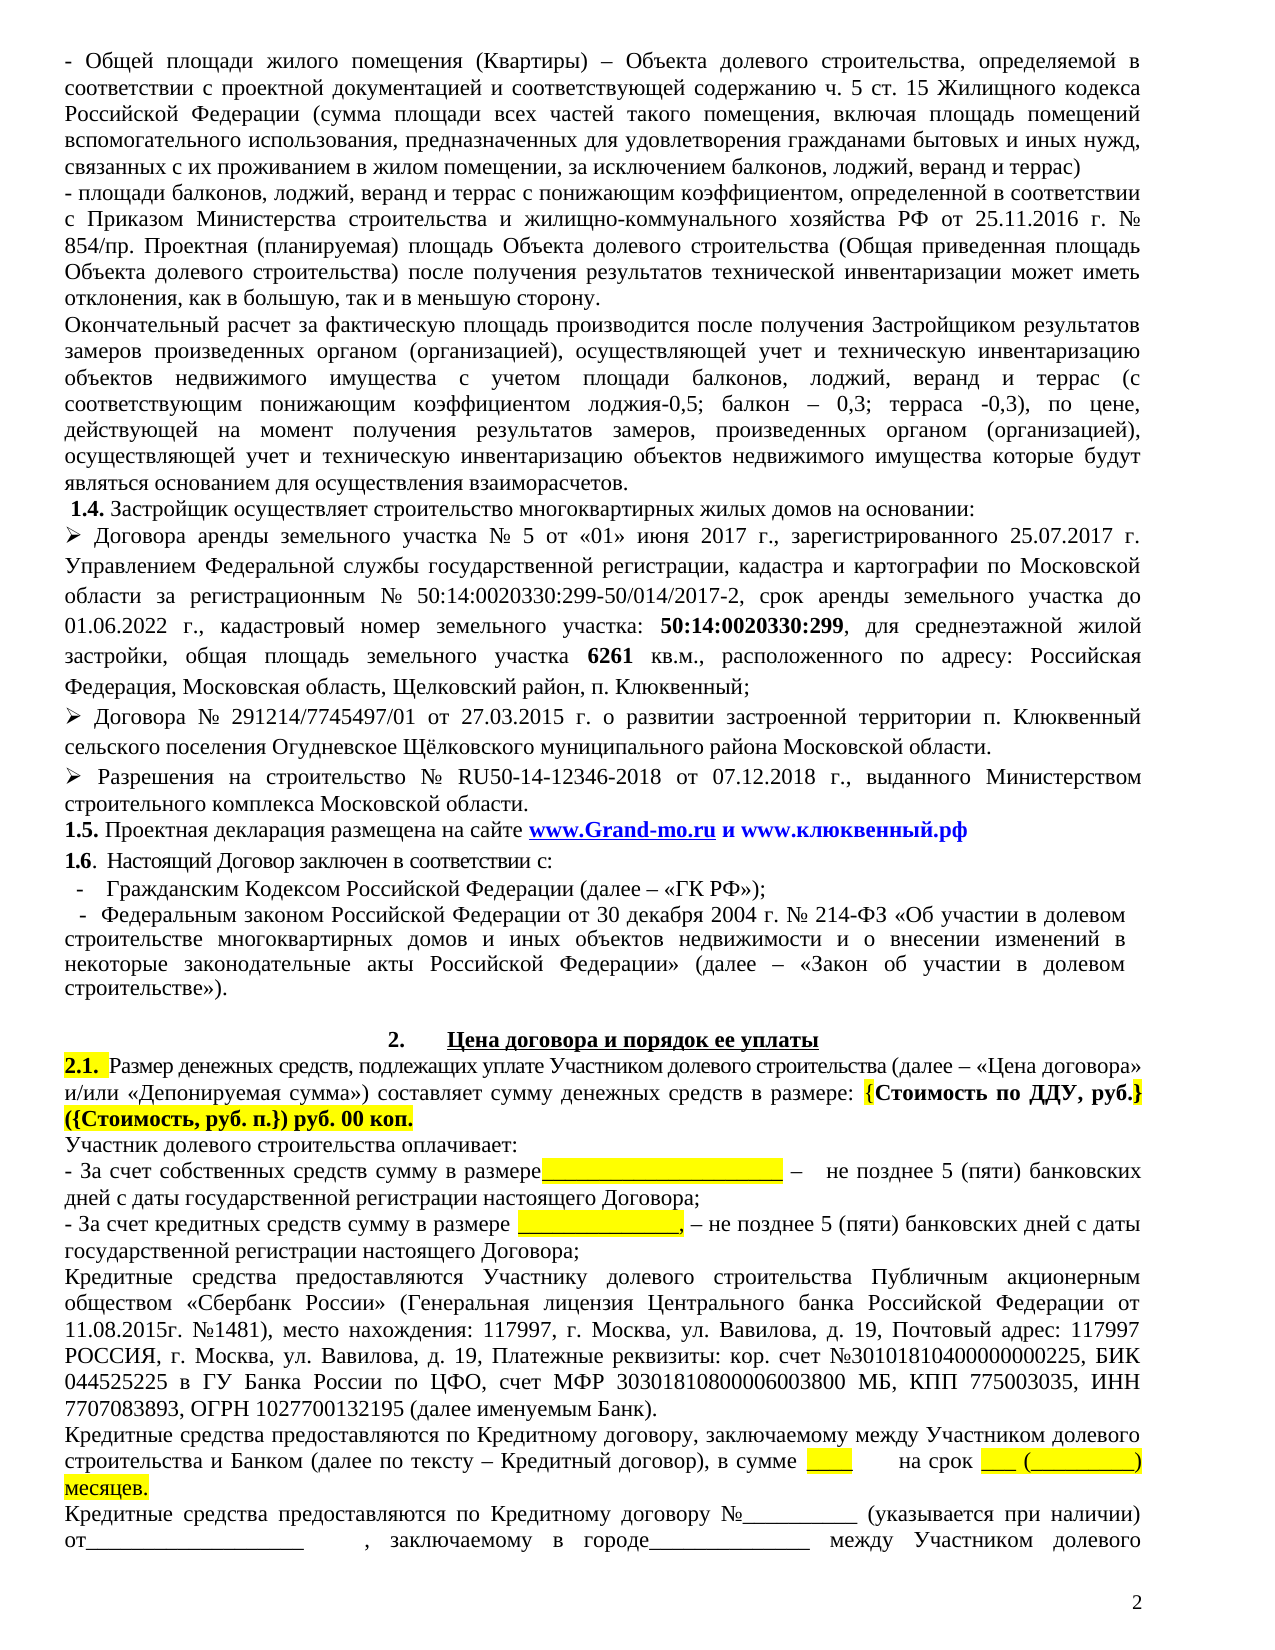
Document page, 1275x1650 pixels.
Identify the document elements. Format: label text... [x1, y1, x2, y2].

text - Федеральным законом Российской Федерации от 30 декабря 2004 г. № 214-ФЗ «Об участии в долевом строительстве многоквартирных домов и иных объектов недвижимости и о внесении изменений в некоторые законодательные акты Российской Федерации» (далее – «Закон об участии в долевом строительстве»). [64, 903, 1127, 1001]
text - Гражданским Кодексом Российской Федерации (далее – «ГК РФ»); [64, 874, 1142, 902]
text 1.4. Застройщик осуществляет строительство многоквартирных жилых домов на основании: [64, 495, 1142, 522]
text - Общей площади жилого помещения (Квартиры) – Объекта долевого строительства, определяемой в соответствии с проектной документацией и соответствующей содержанию ч. 5 ст. 15 Жилищного кодекса Российской Федерации (сумма площади всех частей такого помещения, включая площадь помещений вспомогательного использования, предназначенных для удовлетворения гражданами бытовых и иных нужд, связанных с их проживанием в жилом помещении, за исключением балконов, лоджий, веранд и террас) [64, 47, 1142, 179]
text Окончательный расчет за фактическую площадь производится после получения Застройщиком результатов замеров произведенных органом (организацией), осуществляющей учет и техническую инвентаризацию объектов недвижимого имущества с учетом площади балконов, лоджий, веранд и террас (с соответствующим понижающим коэффициентом лоджия-0,5; балкон – 0,3; терраса -0,3), по цене, действующей на момент получения результатов замеров, произведенных органом (организацией), осуществляющей учет и техническую инвентаризацию объектов недвижимого имущества которые будут являться основанием для осуществления взаиморасчетов. [64, 311, 1142, 495]
list Договора № 291214/7745497/01 от 27.03.2015 г. о развитии застроенной территории п. Клюквенный сельского поселения Огудневское Щёлковского муниципального района Московской области. [64, 703, 1142, 759]
list 1.5. Проектная декларация размещена на сайте www.Grand-mo.ru и www.клюквенный.рф [64, 816, 1142, 842]
list Размер денежных средств, подлежащих уплате Участником долевого строительства (далее – «Цена договора» и/или «Депонируемая сумма») составляет сумму денежных средств в размере: {Стоимость по ДДУ, руб.} ({Стоимость, руб. п.}) руб. 00 коп. [64, 1052, 1142, 1131]
text Кредитные средства предоставляются Участнику долевого строительства Публичным акционерным обществом «Сбербанк России» (Генеральная лицензия Центрального банка Российской Федерации от 11.08.2015г. №1481), место нахождения: 117997, г. Москва, ул. Вавилова, д. 19, Почтовый адрес: 117997 РОССИЯ, г. Москва, ул. Вавилова, д. 19, Платежные реквизиты: кор. счет №30101810400000000225, БИК 044525225 в ГУ Банка России по ЦФО, счет МФР 30301810800006003800 МБ, КПП 775003035, ИНН 7707083893, ОГРН 1027700132195 (далее именуемым Банк). [64, 1263, 1142, 1421]
text - площади балконов, лоджий, веранд и террас с понижающим коэффициентом, определенной в соответствии с Приказом Министерства строительства и жилищно-коммунального хозяйства РФ от 25.11.2016 г. № 854/пр. Проектная (планируемая) площадь Объекта долевого строительства (Общая приведенная площадь Объекта долевого строительства) после получения результатов технической инвентаризации может иметь отклонения, как в большую, так и в меньшую сторону. [64, 179, 1142, 311]
text Разрешения на строительство № RU50-14-12346-2018 от 07.12.2018 г., выданного Министерством строительного комплекса Московской области. [64, 763, 1142, 816]
list Цена договора и порядок ее уплаты [64, 1026, 1142, 1052]
text 1.6. Настоящий Договор заключен в соответствии с: [64, 846, 1142, 874]
text - За счет собственных средств сумму в размере_____________________ – не позднее 5 (пяти) банковских дней с даты государственной регистрации настоящего Договора; [64, 1158, 1142, 1210]
text Участник долевого строительства оплачивает: [64, 1131, 1142, 1158]
text Кредитные средства предоставляются по Кредитному договору, заключаемому между Участником долевого строительства и Банком (далее по тексту – Кредитный договор), в сумме ____ на срок ___ (_________) месяцев. [64, 1421, 1142, 1500]
list Договора аренды земельного участка № 5 от «01» июня 2017 г., зарегистрированного 25.07.2017 г. Управлением Федеральной службы государственной регистрации, кадастра и картографии по Московской области за регистрационным № 50:14:0020330:299-50/014/2017-2, срок аренды земельного участка до 01.06.2022 г., кадастровый номер земельного участка: 50:14:0020330:299, для среднеэтажной жилой застройки, общая площадь земельного участка 6261 кв.м., расположенного по адресу: Российская Федерация, Московская область, Щелковский район, п. Клюквенный; [64, 522, 1142, 699]
text - За счет кредитных средств сумму в размере ______________, – не позднее 5 (пяти) банковских дней с даты государственной регистрации настоящего Договора; [64, 1210, 1142, 1263]
